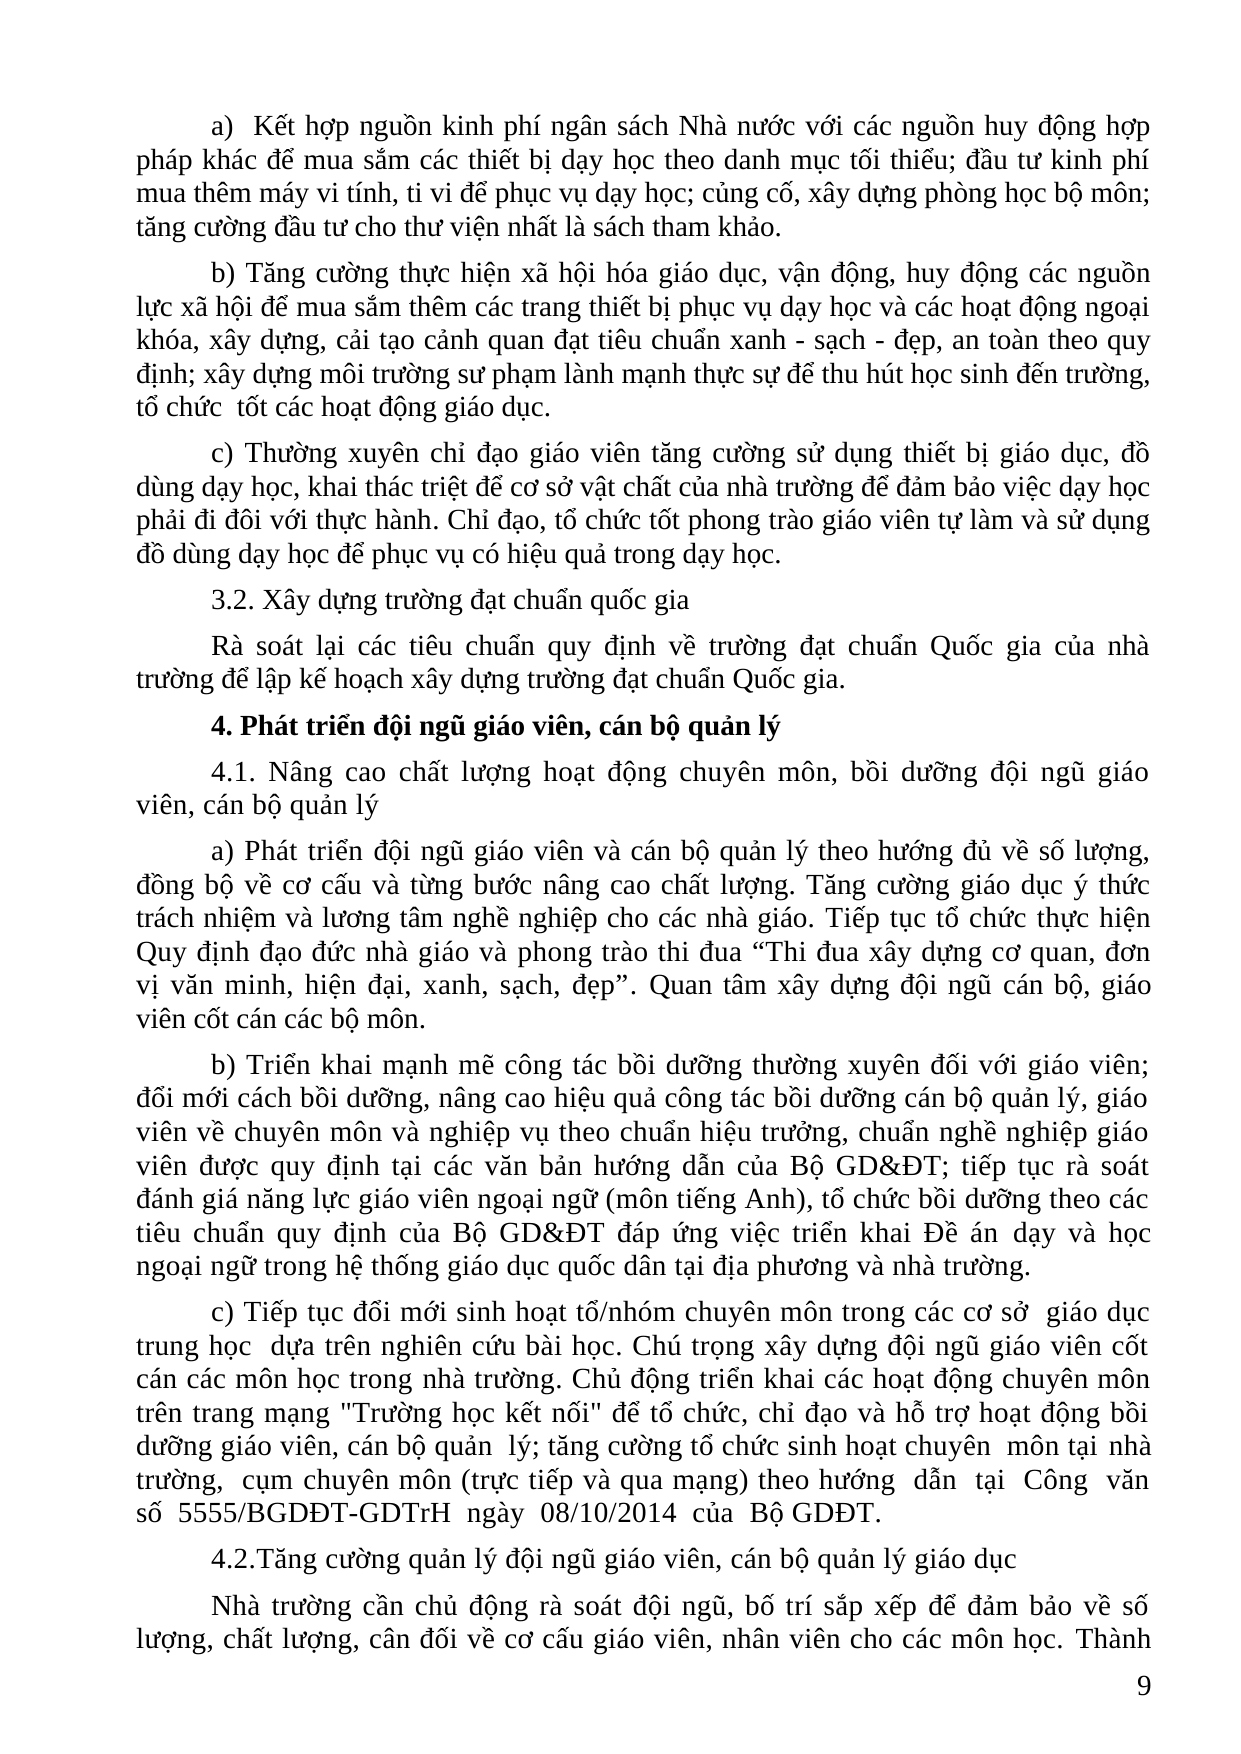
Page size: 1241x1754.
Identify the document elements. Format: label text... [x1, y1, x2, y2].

text 4.2.Tăng cường quản lý đội ngũ giáo viên, cán bộ quản lý giáo dục [136, 1542, 1152, 1575]
text Rà soát lại các tiêu chuẩn quy định về trường đạt chuẩn Quốc gia của nhà trường để lập kế hoạch xây dựng trường đạt chuẩn Quốc gia. [136, 628, 1152, 695]
text c) Thường xuyên chỉ đạo giáo viên tăng cường sử dụng thiết bị giáo dục, đồ dùng dạy học, khai thác triệt để cơ sở vật chất của nhà trường để đảm bảo việc dạy học phải đi đôi với thực hành. Chỉ đạo, tổ chức tốt phong trào giáo viên tự làm và sử dụng đồ dùng dạy học để phục vụ có hiệu quả trong dạy học. [136, 435, 1152, 569]
text a) Phát triển đội ngũ giáo viên và cán bộ quản lý theo hướng đủ về số lượng, đồng bộ về cơ cấu và từng bước nâng cao chất lượng. Tăng cường giáo dục ý thức trách nhiệm và lương tâm nghề nghiệp cho các nhà giáo. Tiếp tục tổ chức thực hiện Quy định đạo đức nhà giáo và phong trào thi đua “Thi đua xây dựng cơ quan, đơn vị văn minh, hiện đại, xanh, sạch, đẹp”. Quan tâm xây dựng đội ngũ cán bộ, giáo viên cốt cán các bộ môn. [136, 833, 1152, 1034]
text 4. Phát triển đội ngũ giáo viên, cán bộ quản lý [136, 708, 1152, 741]
text c) Tiếp tục đổi mới sinh hoạt tổ/nhóm chuyên môn trong các cơ sở giáo dục trung học dựa trên nghiên cứu bài học. Chú trọng xây dựng đội ngũ giáo viên cốt cán các môn học trong nhà trường. Chủ động triển khai các hoạt động chuyên môn trên trang mạng "Trường học kết nối" để tổ chức, chỉ đạo và hỗ trợ hoạt động bồi dưỡng giáo viên, cán bộ quản lý; tăng cường tổ chức sinh hoạt chuyên môn tại nhà trường, cụm chuyên môn (trực tiếp và qua mạng) theo hướng dẫn tại Công văn số 5555/BGDĐT-GDTrH ngày 08/10/2014 của Bộ GDĐT. [136, 1294, 1152, 1529]
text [136, 1588, 1152, 1655]
text b) Triển khai mạnh mẽ công tác bồi dưỡng thường xuyên đối với giáo viên; đổi mới cách bồi dưỡng, nâng cao hiệu quả công tác bồi dưỡng cán bộ quản lý, giáo viên về chuyên môn và nghiệp vụ theo chuẩn hiệu trưởng, chuẩn nghề nghiệp giáo viên được quy định tại các văn bản hướng dẫn của Bộ GD&ĐT; tiếp tục rà soát đánh giá năng lực giáo viên ngoại ngữ (môn tiếng Anh), tổ chức bồi dưỡng theo các tiêu chuẩn quy định của Bộ GD&ĐT đáp ứng việc triển khai Đề án dạy và học ngoại ngữ trong hệ thống giáo dục quốc dân tại địa phương và nhà trường. [136, 1047, 1152, 1282]
text a) Kết hợp nguồn kinh phí ngân sách Nhà nước với các nguồn huy động hợp pháp khác để mua sắm các thiết bị dạy học theo danh mục tối thiểu; đầu tư kinh phí mua thêm máy vi tính, ti vi để phục vụ dạy học; củng cố, xây dựng phòng học bộ môn; tăng cường đầu tư cho thư viện nhất là sách tham khảo. [136, 108, 1152, 243]
text 3.2. Xây dựng trường đạt chuẩn quốc gia [136, 582, 1152, 616]
text 4.1. Nâng cao chất lượng hoạt động chuyên môn, bồi dưỡng đội ngũ giáo viên, cán bộ quản lý [136, 754, 1152, 821]
text b) Tăng cường thực hiện xã hội hóa giáo dục, vận động, huy động các nguồn lực xã hội để mua sắm thêm các trang thiết bị phục vụ dạy học và các hoạt động ngoại khóa, xây dựng, cải tạo cảnh quan đạt tiêu chuẩn xanh - sạch - đẹp, an toàn theo quy định; xây dựng môi trường sư phạm lành mạnh thực sự để thu hút học sinh đến trường, tổ chức tốt các hoạt động giáo dục. [136, 255, 1152, 423]
